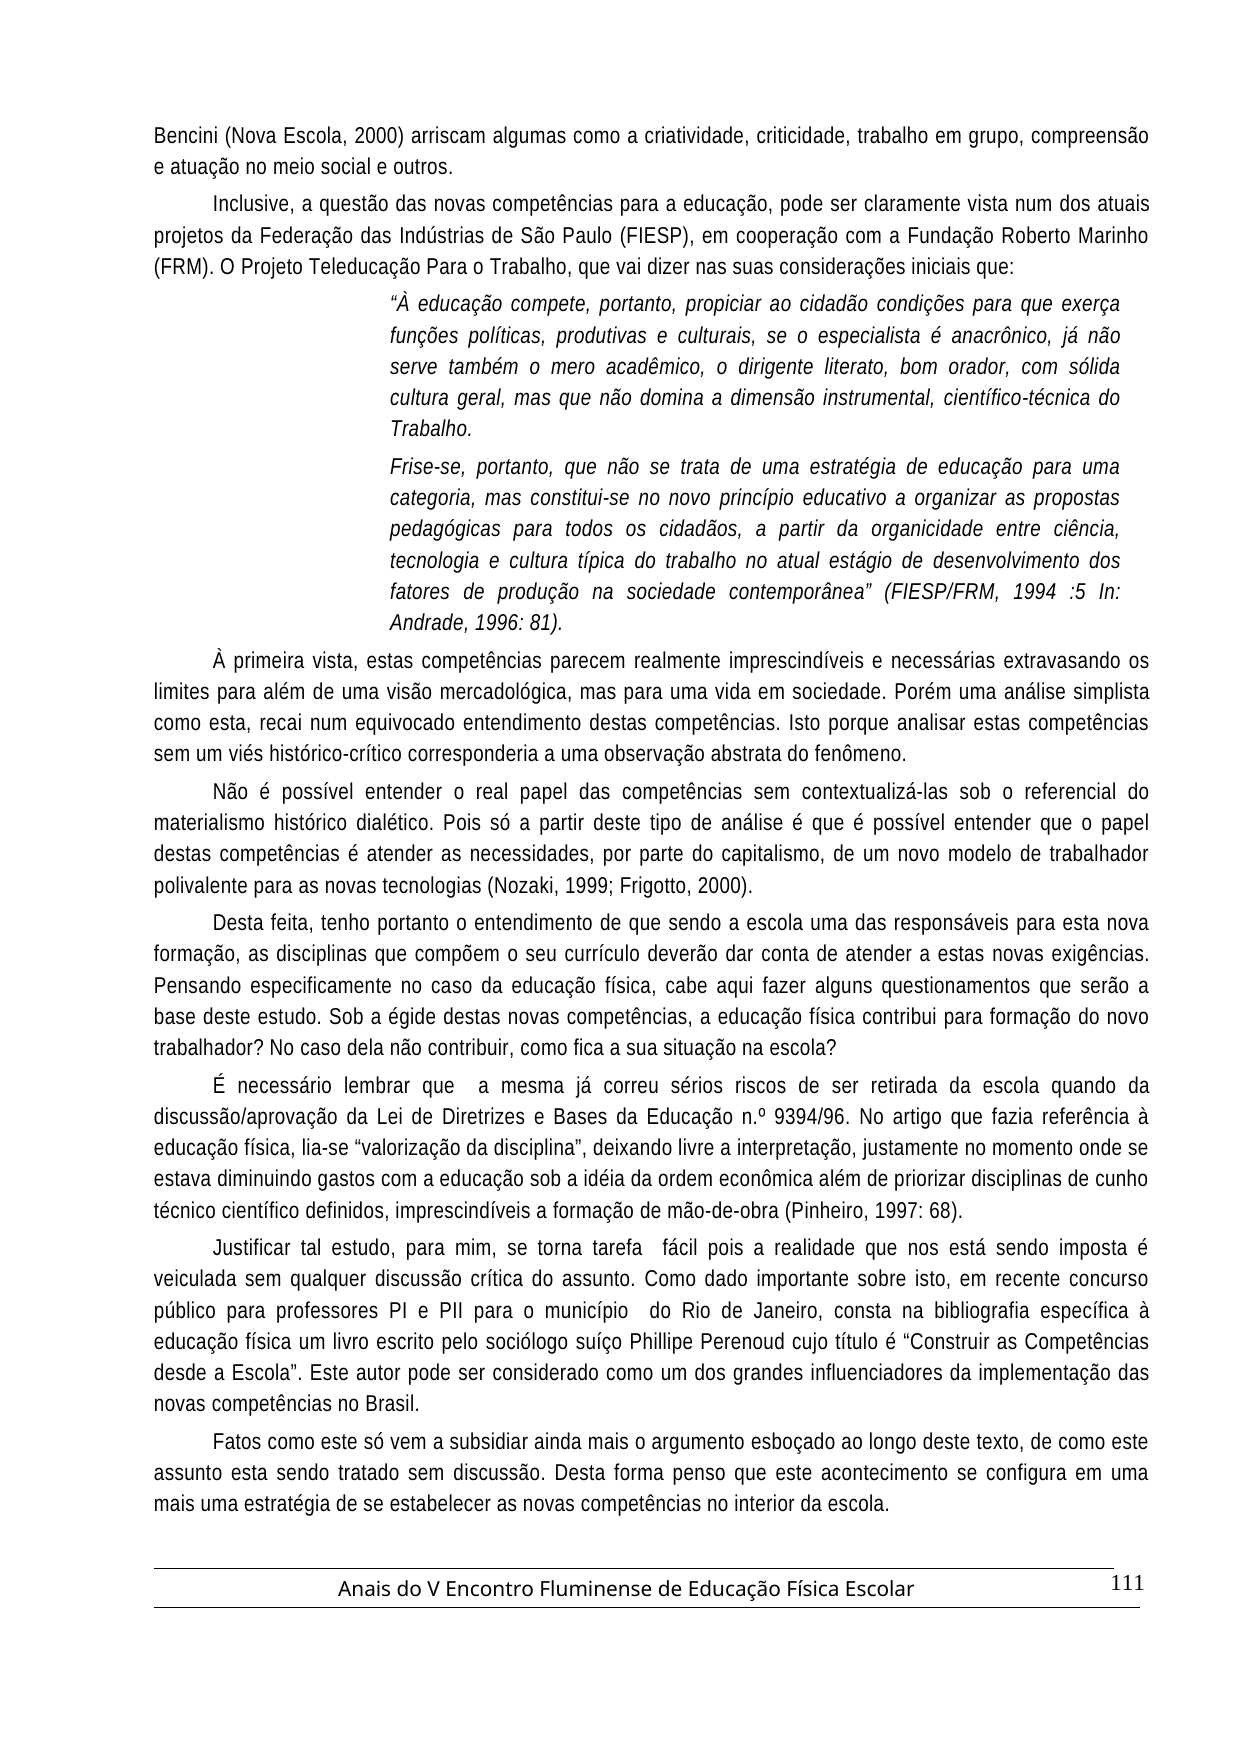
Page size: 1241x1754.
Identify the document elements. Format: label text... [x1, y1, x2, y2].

text Não é possível entender o real papel das competências sem contextualizá-las sob o referencial do materialismo histórico dialético. Pois só a partir deste tipo de análise é que é possível entender que o papel destas competências é atender as necessidades, por parte do capitalismo, de um novo modelo de trabalhador polivalente para as novas tecnologias (Nozaki, 1999; Frigotto, 2000). [154, 774, 1152, 899]
text Justificar tal estudo, para mim, se torna tarefa fácil pois a realidade que nos está sendo imposta é veiculada sem qualquer discussão crítica do assunto. Como dado importante sobre isto, em recente concurso público para professores PI e PII para o município do Rio de Janeiro, consta na bibliografia específica à educação física um livro escrito pelo sociólogo suíço Phillipe Perenoud cujo título é “Construir as Competências desde a Escola”. Este autor pode ser considerado como um dos grandes influenciadores da implementação das novas competências no Brasil. [154, 1231, 1152, 1418]
text Fatos como este só vem a subsidiar ainda mais o argumento esboçado ao longo deste texto, de como este assunto esta sendo tratado sem discussão. Desta forma penso que este acontecimento se configura em uma mais uma estratégia de se estabelecer as novas competências no interior da escola. [154, 1424, 1152, 1518]
text Frise-se, portanto, que não se trata de uma estratégia de educação para uma categoria, mas constitui-se no novo princípio educativo a organizar as propostas pedagógicas para todos os cidadãos, a partir da organicidade entre ciência, tecnologia e cultura típica do trabalho no atual estágio de desenvolvimento dos fatores de produção na sociedade contemporânea” (FIESP/FRM, 1994 :5 In: Andrade, 1996: 81). [390, 449, 1122, 637]
text Desta feita, tenho portanto o entendimento de que sendo a escola uma das responsáveis para esta nova formação, as disciplinas que compõem o seu currículo deverão dar conta de atender a estas novas exigências. Pensando especificamente no caso da educação física, cabe aqui fazer alguns questionamentos que serão a base deste estudo. Sob a égide destas novas competências, a educação física contribui para formação do novo trabalhador? No caso dela não contribuir, como fica a sua situação na escola? [154, 906, 1152, 1062]
text “À educação compete, portanto, propiciar ao cidadão condições para que exerça funções políticas, produtivas e culturais, se o especialista é anacrônico, já não serve também o mero acadêmico, o dirigente literato, bom orador, com sólida cultura geral, mas que não domina a dimensão instrumental, científico-técnica do Trabalho. [390, 287, 1122, 443]
text É necessário lembrar que a mesma já correu sérios riscos de ser retirada da escola quando da discussão/aprovação da Lei de Diretrizes e Bases da Educação n.º 9394/96. No artigo que fazia referência à educação física, lia-se “valorização da disciplina”, deixando livre a interpretação, justamente no momento onde se estava diminuindo gastos com a educação sob a idéia da ordem econômica além de priorizar disciplinas de cunho técnico científico definidos, imprescindíveis a formação de mão-de-obra (Pinheiro, 1997: 68). [154, 1068, 1152, 1224]
text À primeira vista, estas competências parecem realmente imprescindíveis e necessárias extravasando os limites para além de uma visão mercadológica, mas para uma vida em sociedade. Porém uma análise simplista como esta, recai num equivocado entendimento destas competências. Isto porque analisar estas competências sem um viés histórico-crítico corresponderia a uma observação abstrata do fenômeno. [154, 643, 1152, 768]
text Inclusive, a questão das novas competências para a educação, pode ser claramente vista num dos atuais projetos da Federação das Indústrias de São Paulo (FIESP), em cooperação com a Fundação Roberto Marinho (FRM). O Projeto Teleducação Para o Trabalho, que vai dizer nas suas considerações iniciais que: [154, 187, 1152, 281]
